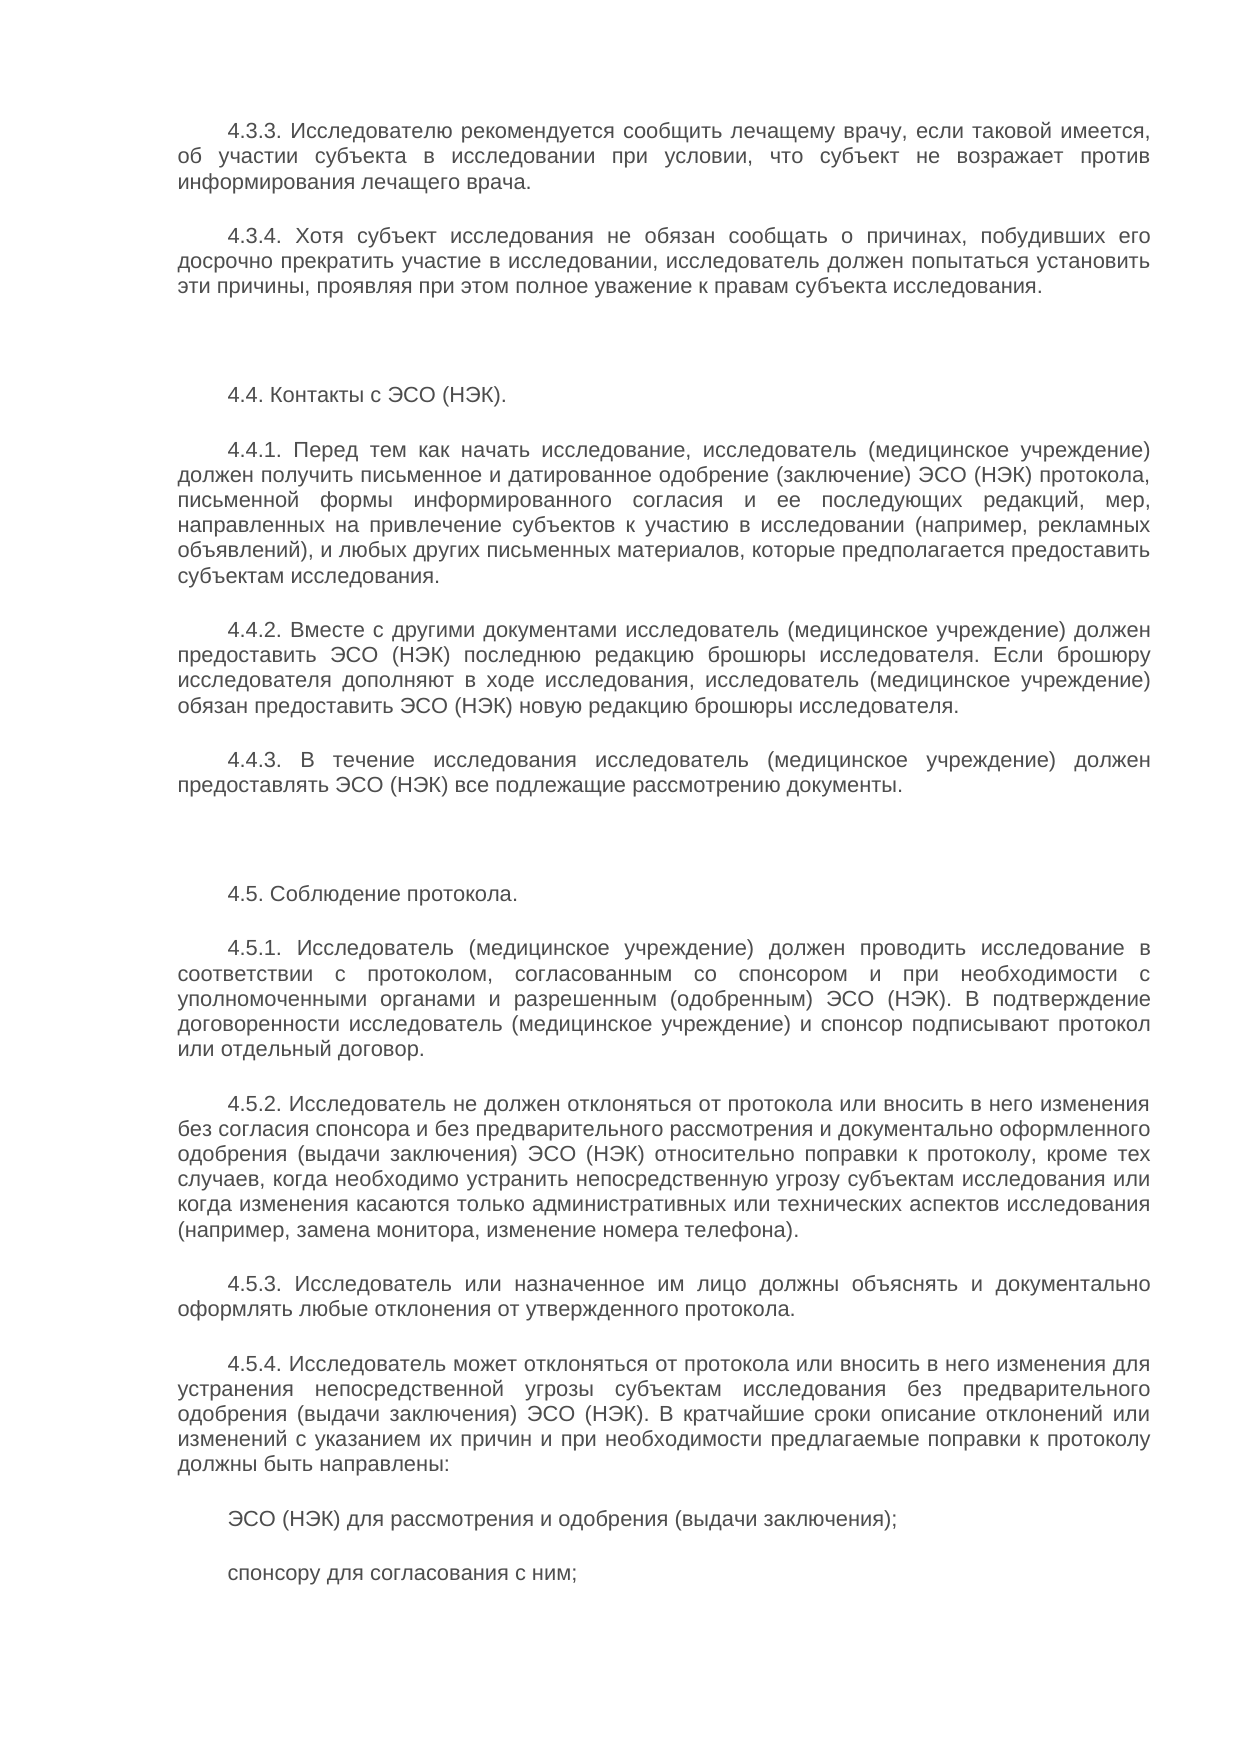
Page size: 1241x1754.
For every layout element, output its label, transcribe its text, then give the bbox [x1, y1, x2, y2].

text спонсору для согласования с ним; [177, 1560, 1152, 1585]
text 4.4.1. Перед тем как начать исследование, исследователь (медицинское учреждение) должен получить письменное и датированное одобрение (заключение) ЭСО (НЭК) протокола, письменной формы информированного согласия и ее последующих редакций, мер, направленных на привлечение субъектов к участию в исследовании (например, рекламных объявлений), и любых других письменных материалов, которые предполагается предоставить субъектам исследования. [177, 436, 1152, 588]
text 4.5.4. Исследователь может отклоняться от протокола или вносить в него изменения для устранения непосредственной угрозы субъектам исследования без предварительного одобрения (выдачи заключения) ЭСО (НЭК). В кратчайшие сроки описание отклонений или изменений с указанием их причин и при необходимости предлагаемые поправки к протоколу должны быть направлены: [177, 1350, 1152, 1476]
text 4.3.3. Исследователю рекомендуется сообщить лечащему врачу, если таковой имеется, об участии субъекта в исследовании при условии, что субъект не возражает против информирования лечащего врача. [177, 118, 1152, 194]
text 4.4.3. В течение исследования исследователь (медицинское учреждение) должен предоставлять ЭСО (НЭК) все подлежащие рассмотрению документы. [177, 747, 1152, 797]
text 4.4.2. Вместе с другими документами исследователь (медицинское учреждение) должен предоставить ЭСО (НЭК) последнюю редакцию брошюры исследователя. Если брошюру исследователя дополняют в ходе исследования, исследователь (медицинское учреждение) обязан предоставить ЭСО (НЭК) новую редакцию брошюры исследователя. [177, 617, 1152, 718]
text 4.5.2. Исследователь не должен отклоняться от протокола или вносить в него изменения без согласия спонсора и без предварительного рассмотрения и документально оформленного одобрения (выдачи заключения) ЭСО (НЭК) относительно поправки к протоколу, кроме тех случаев, когда необходимо устранить непосредственную угрозу субъектам исследования или когда изменения касаются только административных или технических аспектов исследования (например, замена монитора, изменение номера телефона). [177, 1090, 1152, 1242]
text 4.3.4. Хотя субъект исследования не обязан сообщать о причинах, побудивших его досрочно прекратить участие в исследовании, исследователь должен попытаться установить эти причины, проявляя при этом полное уважение к правам субъекта исследования. [177, 223, 1152, 298]
text 4.5.1. Исследователь (медицинское учреждение) должен проводить исследование в соответствии с протоколом, согласованным со спонсором и при необходимости с уполномоченными органами и разрешенным (одобренным) ЭСО (НЭК). В подтверждение договоренности исследователь (медицинское учреждение) и спонсор подписывают протокол или отдельный договор. [177, 935, 1152, 1061]
text 4.5. Соблюдение протокола. [177, 881, 1152, 906]
text ЭСО (НЭК) для рассмотрения и одобрения (выдачи заключения); [177, 1506, 1152, 1531]
text 4.5.3. Исследователь или назначенное им лицо должны объяснять и документально оформлять любые отклонения от утвержденного протокола. [177, 1271, 1152, 1321]
text 4.4. Контакты с ЭСО (НЭК). [177, 382, 1152, 407]
